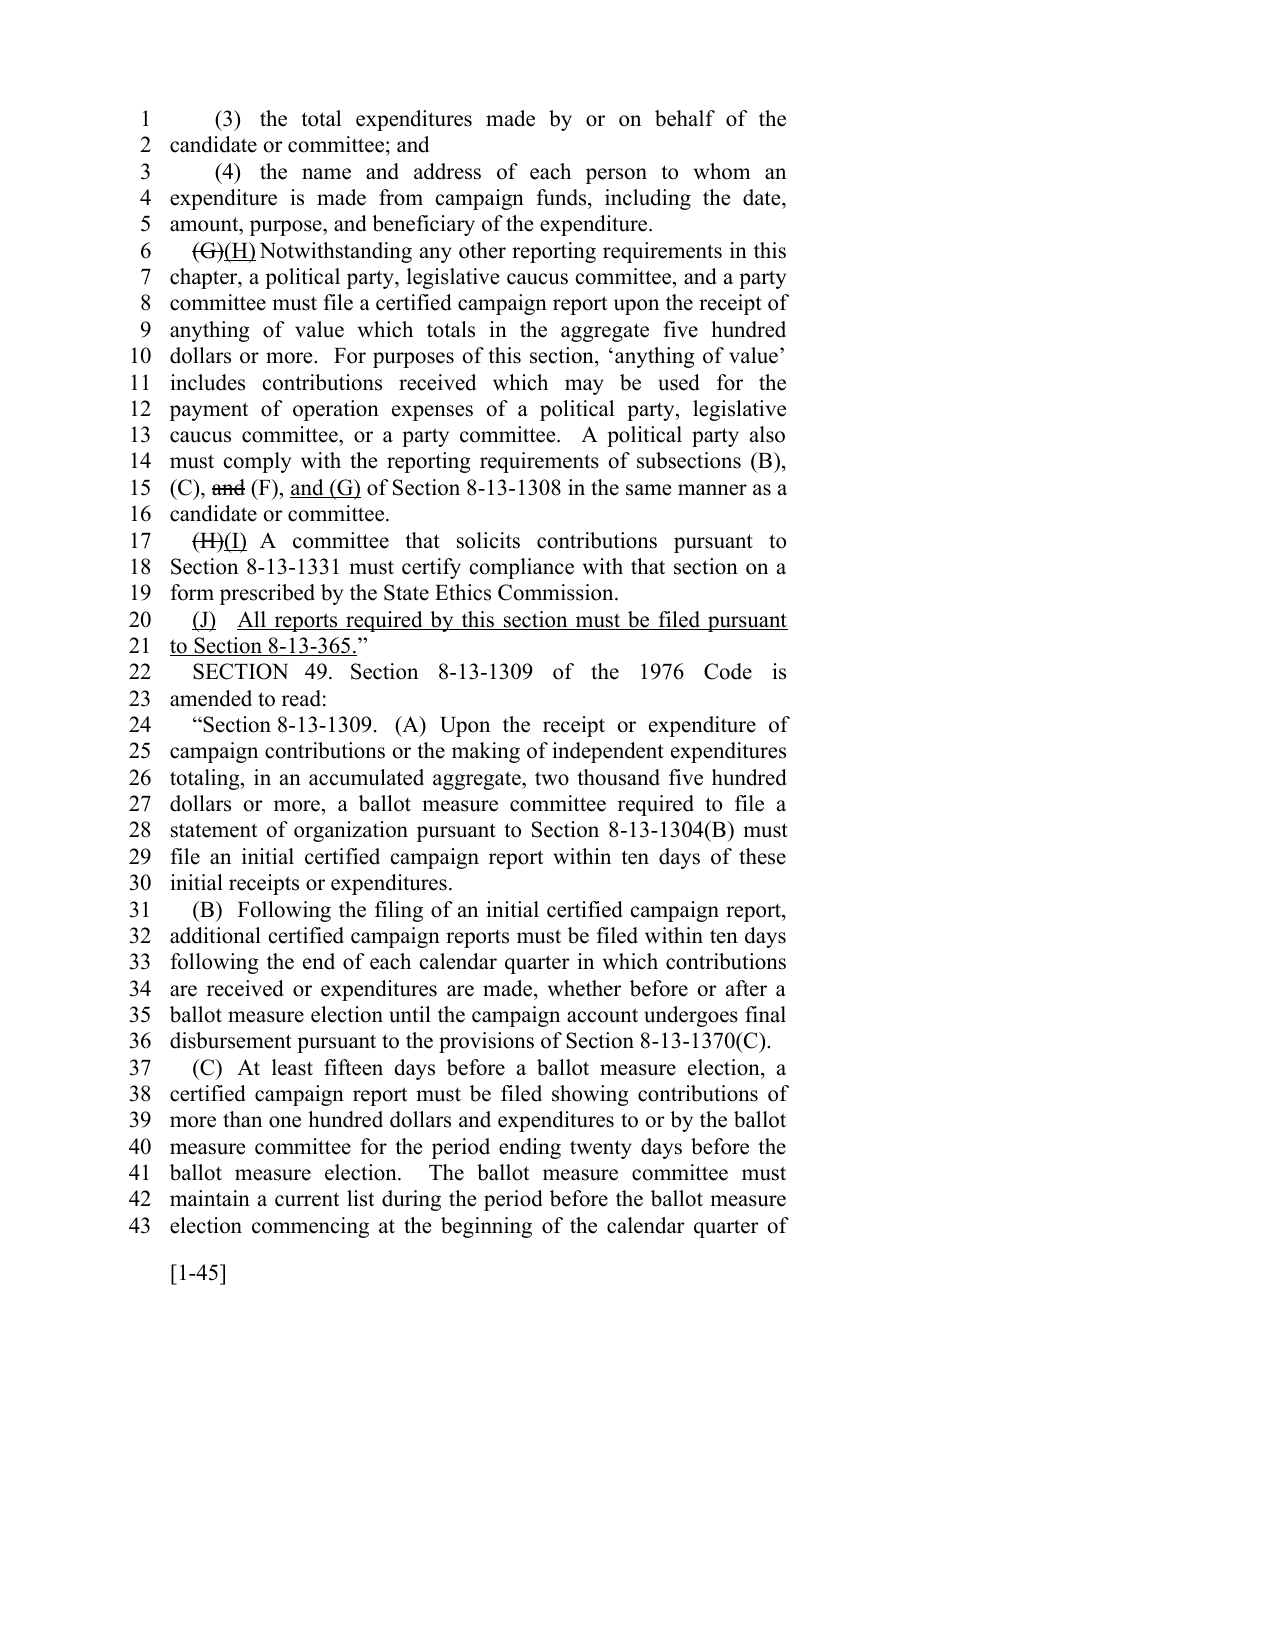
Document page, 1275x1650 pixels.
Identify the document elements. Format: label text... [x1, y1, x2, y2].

text “Section 8-13-1309. (A) Upon the receipt or expenditure of campaign contributions or the making of independent expenditures totaling, in an accumulated aggregate, two thousand five hundred dollars or more, a ballot measure committee required to file a statement of organization pursuant to Section 8-13-1304(B) must file an initial certified campaign report within ten days of these initial receipts or expenditures. [169, 711, 787, 896]
text (B) Following the filing of an initial certified campaign report, additional certified campaign reports must be filed within ten days following the end of each calendar quarter in which contributions are received or expenditures are made, whether before or after a ballot measure election until the campaign account undergoes final disbursement pursuant to the provisions of Section 8-13-1370(C). [169, 896, 787, 1054]
text (3) the total expenditures made by or on behalf of the candidate or committee; and [169, 105, 787, 158]
text (G)(H) Notwithstanding any other reporting requirements in this chapter, a political party, legislative caucus committee, and a party committee must file a certified campaign report upon the receipt of anything of value which totals in the aggregate five hundred dollars or more. For purposes of this section, ‘anything of value’ includes contributions received which may be used for the payment of operation expenses of a political party, legislative caucus committee, or a party committee. A political party also must comply with the reporting requirements of subsections (B), (C), and (F), and (G) of Section 8-13-1308 in the same manner as a candidate or committee. [169, 237, 787, 527]
text (4) the name and address of each person to whom an expenditure is made from campaign funds, including the date, amount, purpose, and beneficiary of the expenditure. [169, 158, 787, 237]
text SECTION 49. Section 8-13-1309 of the 1976 Code is amended to read: [169, 658, 787, 711]
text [169, 1054, 787, 1238]
text (J) All reports required by this section must be filed pursuant to Section 8-13-365.” [169, 606, 787, 658]
text (H)(I) A committee that solicits contributions pursuant to Section 8-13-1331 must certify compliance with that section on a form prescribed by the State Ethics Commission. [169, 527, 787, 606]
